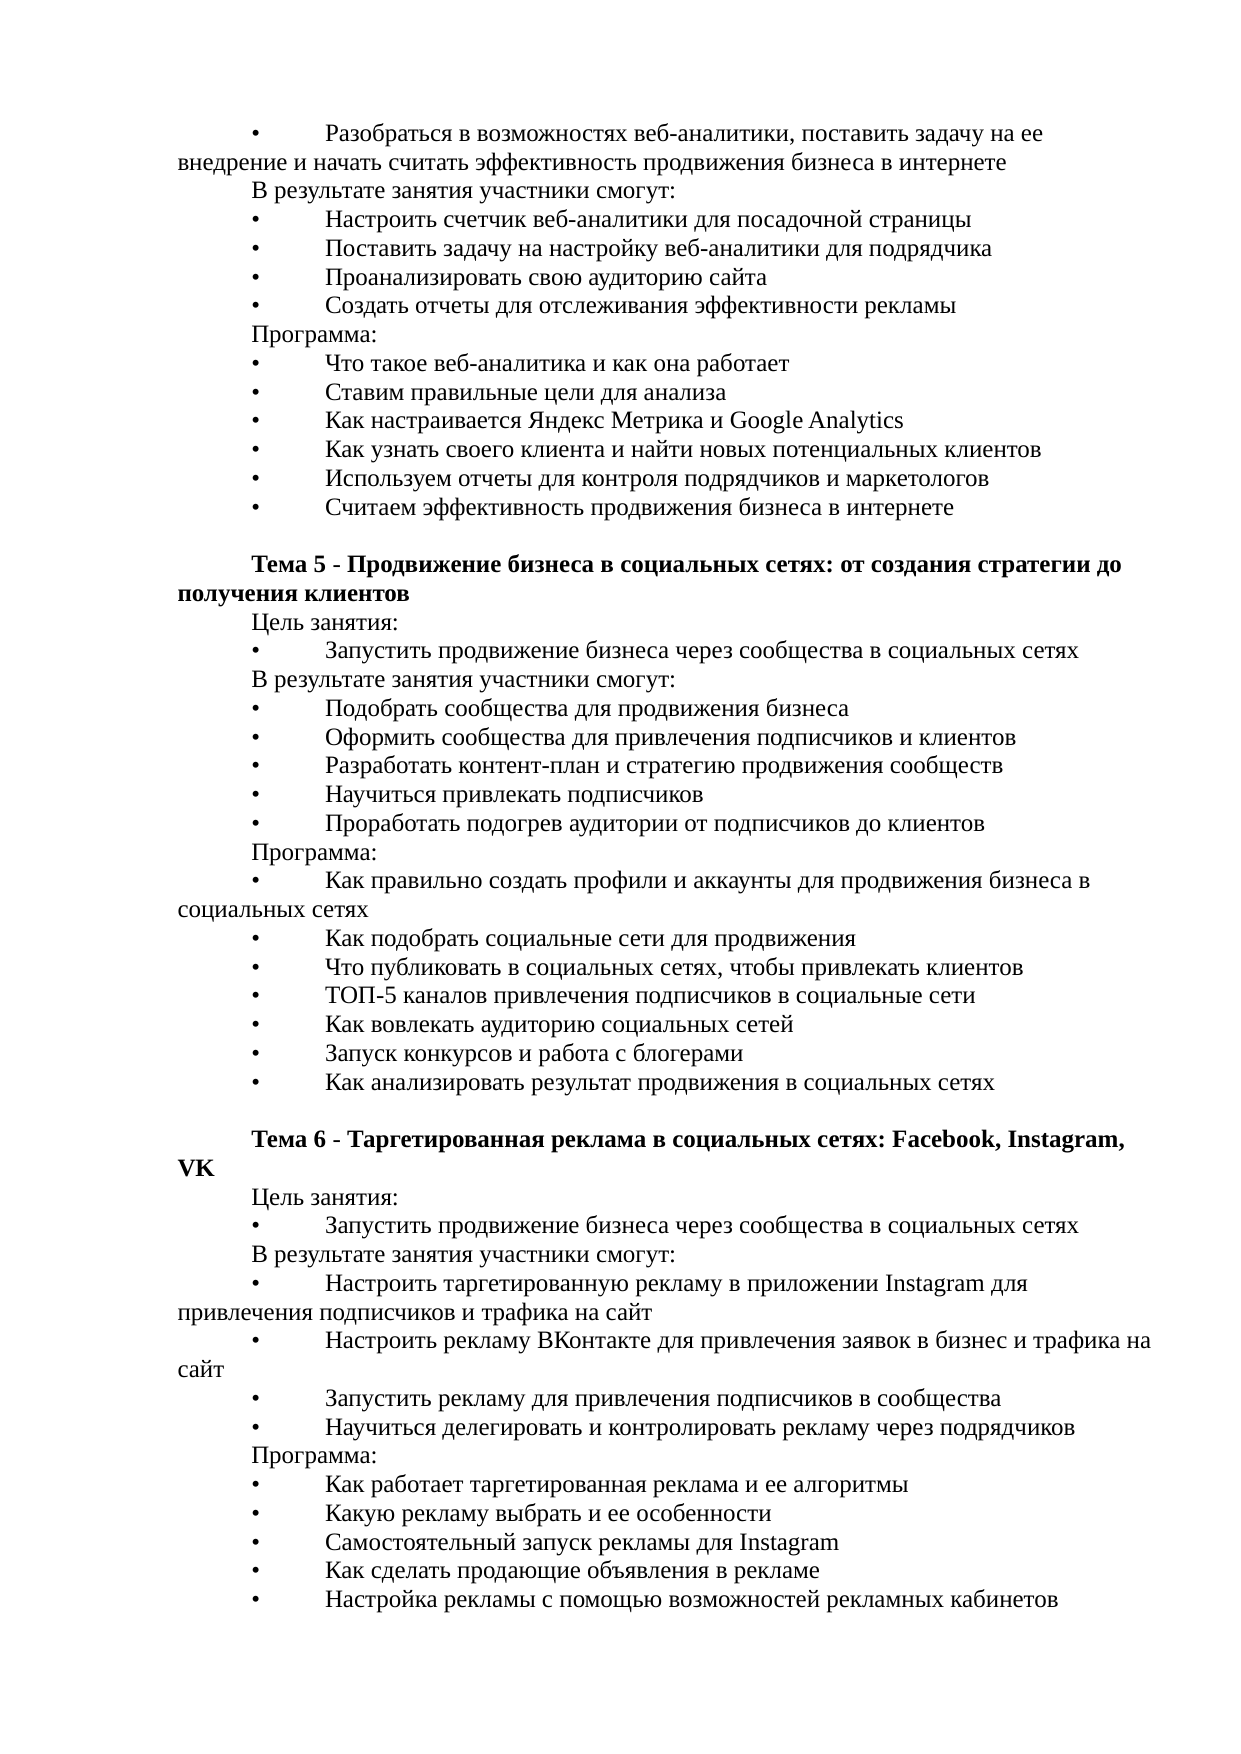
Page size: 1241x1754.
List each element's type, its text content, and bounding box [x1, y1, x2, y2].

text В результате занятия участники смогут: [177, 176, 1152, 204]
text Тема 6 - Таргетированная реклама в социальных сетях: Facebook, Instagram, VK [177, 1124, 1152, 1182]
text • Настроить рекламу ВКонтакте для привлечения заявок в бизнес и трафика на сайт [177, 1326, 1152, 1383]
text Цель занятия: [177, 1182, 1152, 1211]
text • Как сделать продающие объявления в рекламе [177, 1556, 1152, 1584]
text • Поставить задачу на настройку веб-аналитики для подрядчика [177, 233, 1152, 262]
text • Ставим правильные цели для анализа [177, 377, 1152, 406]
text • Настройка рекламы с помощью возможностей рекламных кабинетов [177, 1584, 1152, 1613]
text • Какую рекламу выбрать и ее особенности [177, 1498, 1152, 1527]
text Тема 5 - Продвижение бизнеса в социальных сетях: от создания стратегии до получения клиентов [177, 549, 1152, 607]
text • Что такое веб-аналитика и как она работает [177, 348, 1152, 377]
text • Проанализировать свою аудиторию сайта [177, 262, 1152, 291]
text • Как настраивается Яндекс Метрика и Google Analytics [177, 406, 1152, 434]
text • Как подобрать социальные сети для продвижения [177, 923, 1152, 952]
text • ТОП-5 каналов привлечения подписчиков в социальные сети [177, 981, 1152, 1009]
text • Настроить таргетированную рекламу в приложении Instagram для привлечения подписчиков и трафика на сайт [177, 1268, 1152, 1326]
text • Запустить продвижение бизнеса через сообщества в социальных сетях [177, 1211, 1152, 1239]
text • Запустить рекламу для привлечения подписчиков в сообщества [177, 1383, 1152, 1412]
text Программа: [177, 837, 1152, 866]
text • Оформить сообщества для привлечения подписчиков и клиентов [177, 722, 1152, 751]
text Цель занятия: [177, 607, 1152, 636]
text • Самостоятельный запуск рекламы для Instagram [177, 1527, 1152, 1556]
text • Как правильно создать профили и аккаунты для продвижения бизнеса в социальных сетях [177, 866, 1152, 923]
text • Что публиковать в социальных сетях, чтобы привлекать клиентов [177, 952, 1152, 981]
text В результате занятия участники смогут: [177, 1239, 1152, 1268]
text • Используем отчеты для контроля подрядчиков и маркетологов [177, 463, 1152, 492]
text • Подобрать сообщества для продвижения бизнеса [177, 693, 1152, 722]
text • Запуск конкурсов и работа с блогерами [177, 1038, 1152, 1067]
text • Считаем эффективность продвижения бизнеса в интернете [177, 492, 1152, 521]
text • Как узнать своего клиента и найти новых потенциальных клиентов [177, 434, 1152, 463]
text • Разобраться в возможностях веб-аналитики, поставить задачу на ее внедрение и начать считать эффективность продвижения бизнеса в интернете [177, 118, 1152, 176]
text • Разработать контент-план и стратегию продвижения сообществ [177, 751, 1152, 779]
text • Научиться делегировать и контролировать рекламу через подрядчиков [177, 1412, 1152, 1441]
text В результате занятия участники смогут: [177, 664, 1152, 693]
text • Создать отчеты для отслеживания эффективности рекламы [177, 291, 1152, 319]
text • Как работает таргетированная реклама и ее алгоритмы [177, 1469, 1152, 1498]
text • Научиться привлекать подписчиков [177, 779, 1152, 808]
text • Проработать подогрев аудитории от подписчиков до клиентов [177, 808, 1152, 837]
text • Как анализировать результат продвижения в социальных сетях [177, 1067, 1152, 1096]
text Программа: [177, 1441, 1152, 1469]
text • Запустить продвижение бизнеса через сообщества в социальных сетях [177, 636, 1152, 664]
text • Как вовлекать аудиторию социальных сетей [177, 1009, 1152, 1038]
text Программа: [177, 319, 1152, 348]
text • Настроить счетчик веб-аналитики для посадочной страницы [177, 204, 1152, 233]
